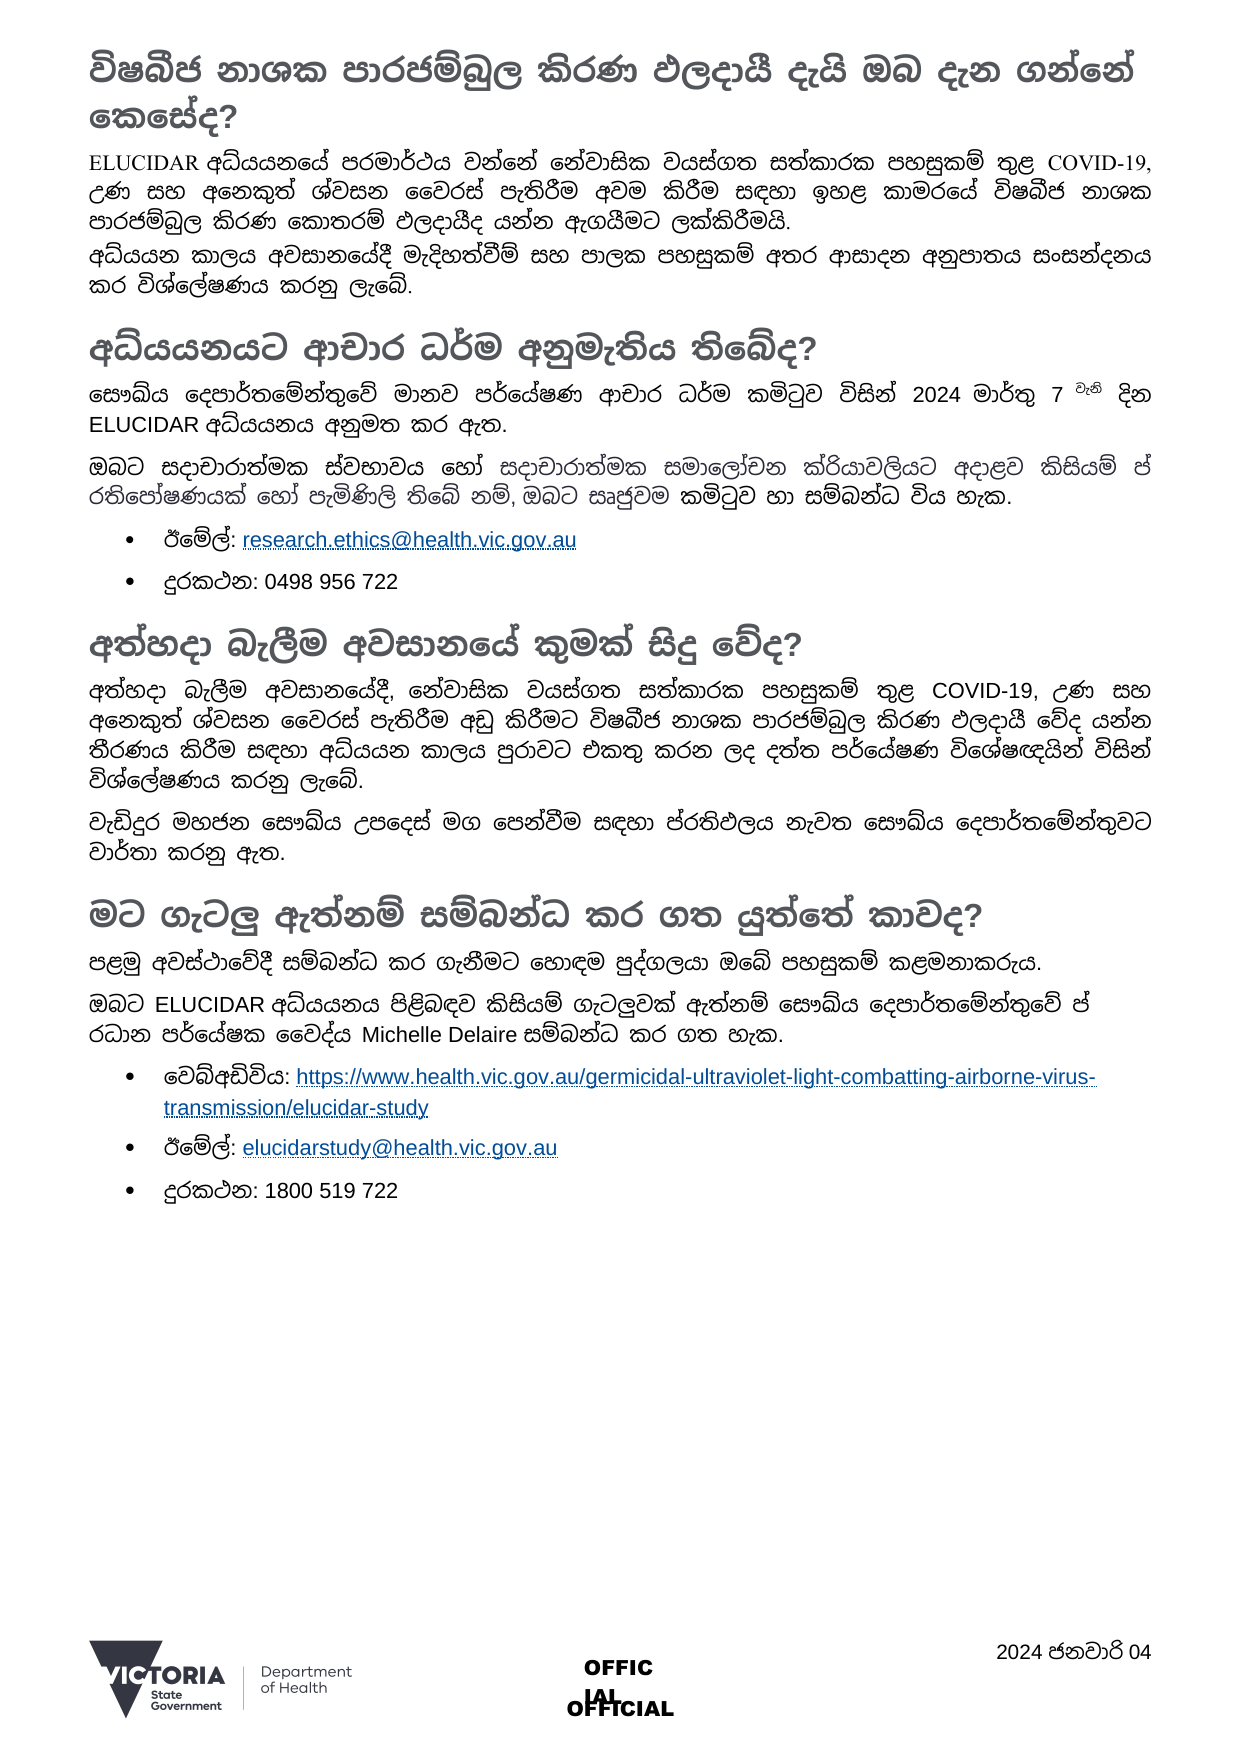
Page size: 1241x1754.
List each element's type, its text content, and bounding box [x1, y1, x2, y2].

subtitle අත්හදා බැලීම අවසානයේ කුමක් සිදු වේද? [89, 621, 1152, 666]
text ඔබට ELUCIDAR අධ්‍යයනය පිළිබඳව කිසියම් ගැටලුවක් ඇත්නම් සෞඛ්‍ය දෙපාර්තමේන්තුවේ ප්‍රධාන පර්යේෂක වෛද්‍ය Michelle Delaire සම්බන්ධ කර ගත හැක. [89, 989, 1152, 1048]
list ඊමේල්: elucidarstudy@health.vic.gov.au [126, 1132, 1152, 1162]
text ELUCIDAR අධ්‍යයනයේ පරමාර්ථය වන්නේ නේවාසික වයස්ගත සත්කාරක පහසුකම් තුළ COVID-19, උණ සහ අනෙකුත් ශ්වසන වෛරස් පැතිරීම අවම කිරීම සඳහා ඉහළ කාමරයේ විෂබීජ නාශක පාරජම්බුල කිරණ කොතරම් ඵලදායීද යන්න ඇගයීමට ලක්කිරීමයි. [89, 146, 1152, 236]
text අත්හදා බැලීම අවසානයේදී, නේවාසික වයස්ගත සත්කාරක පහසුකම් තුළ COVID-19, උණ සහ අනෙකුත් ශ්වසන වෛරස් පැතිරීම අඩු කිරීමට විෂබීජ නාශක පාරජම්බුල කිරණ ඵලදායී වේද යන්න තීරණය කිරීම සඳහා අධ්‍යයන කාලය පුරාවට එකතු කරන ලද දත්ත පර්යේෂණ විශේෂඥයින් විසින් විශ්ලේෂණය කරනු ලැබේ. [89, 675, 1152, 794]
subtitle විෂබීජ නාශක පාරජම්බුල කිරණ ඵලදායී දැයි ඔබ දැන ගන්නේ කෙසේද? [89, 47, 1152, 138]
text පළමු අවස්ථාවේදී සම්බන්ධ කර ගැනීමට හොඳම පුද්ගලයා ඔබේ පහසුකම් කළමනාකරුය. [89, 946, 1152, 976]
text අධ්‍යයන කාලය අවසානයේදී මැදිහත්වීම් සහ පාලක පහසුකම් අතර ආසාදන අනුපාතය සංසන්දනය කර විශ්ලේෂණය කරනු ලැබේ. [89, 240, 1152, 299]
picture [0, 1595, 1241, 1754]
list ඊමේල්: research.ethics@health.vic.gov.au [126, 523, 1152, 553]
list වෙබ්අඩිවිය: https://www.health.vic.gov.au/germicidal-ultraviolet-light-combatting-airborne-virus-transmission/elucidar-study [126, 1061, 1152, 1120]
text ඔබට සදාචාරාත්මක ස්වභාවය හෝ සදාචාරාත්මක සමාලෝචන ක්‍රියාවලියට අදාළව කිසියම් ප්‍රතිපෝෂණයක් හෝ පැමිණිලි තිබේ නම්, ඔබට සෘජුවම කමිටුව හා සම්බන්ධ විය හැක. [89, 451, 1152, 511]
text වැඩිදුර මහජන සෞඛ්‍ය උපදෙස් මග පෙන්වීම සඳහා ප්‍රතිඵලය නැවත සෞඛ්‍ය දෙපාර්තමේන්තුවට වාර්තා කරනු ඇත. [89, 807, 1152, 867]
list දුරකථන: 0498 956 722 [126, 566, 1152, 596]
subtitle මට ගැටලු ඇත්නම් සම්බන්ධ කර ගත යුත්තේ කාවද? [89, 892, 1152, 937]
list දුරකථන: 1800 519 722 [126, 1174, 1152, 1204]
text සෞඛ්‍ය දෙපාර්තමේන්තුවේ මානව පර්යේෂණ ආචාර ධර්ම කමිටුව විසින් 2024 මාර්තු 7 වැනි දින ELUCIDAR අධ්‍යයනය අනුමත කර ඇත. [89, 379, 1152, 439]
subtitle අධ්‍යයනයට ආචාර ධර්ම අනුමැතිය තිබේද? [89, 324, 1152, 370]
